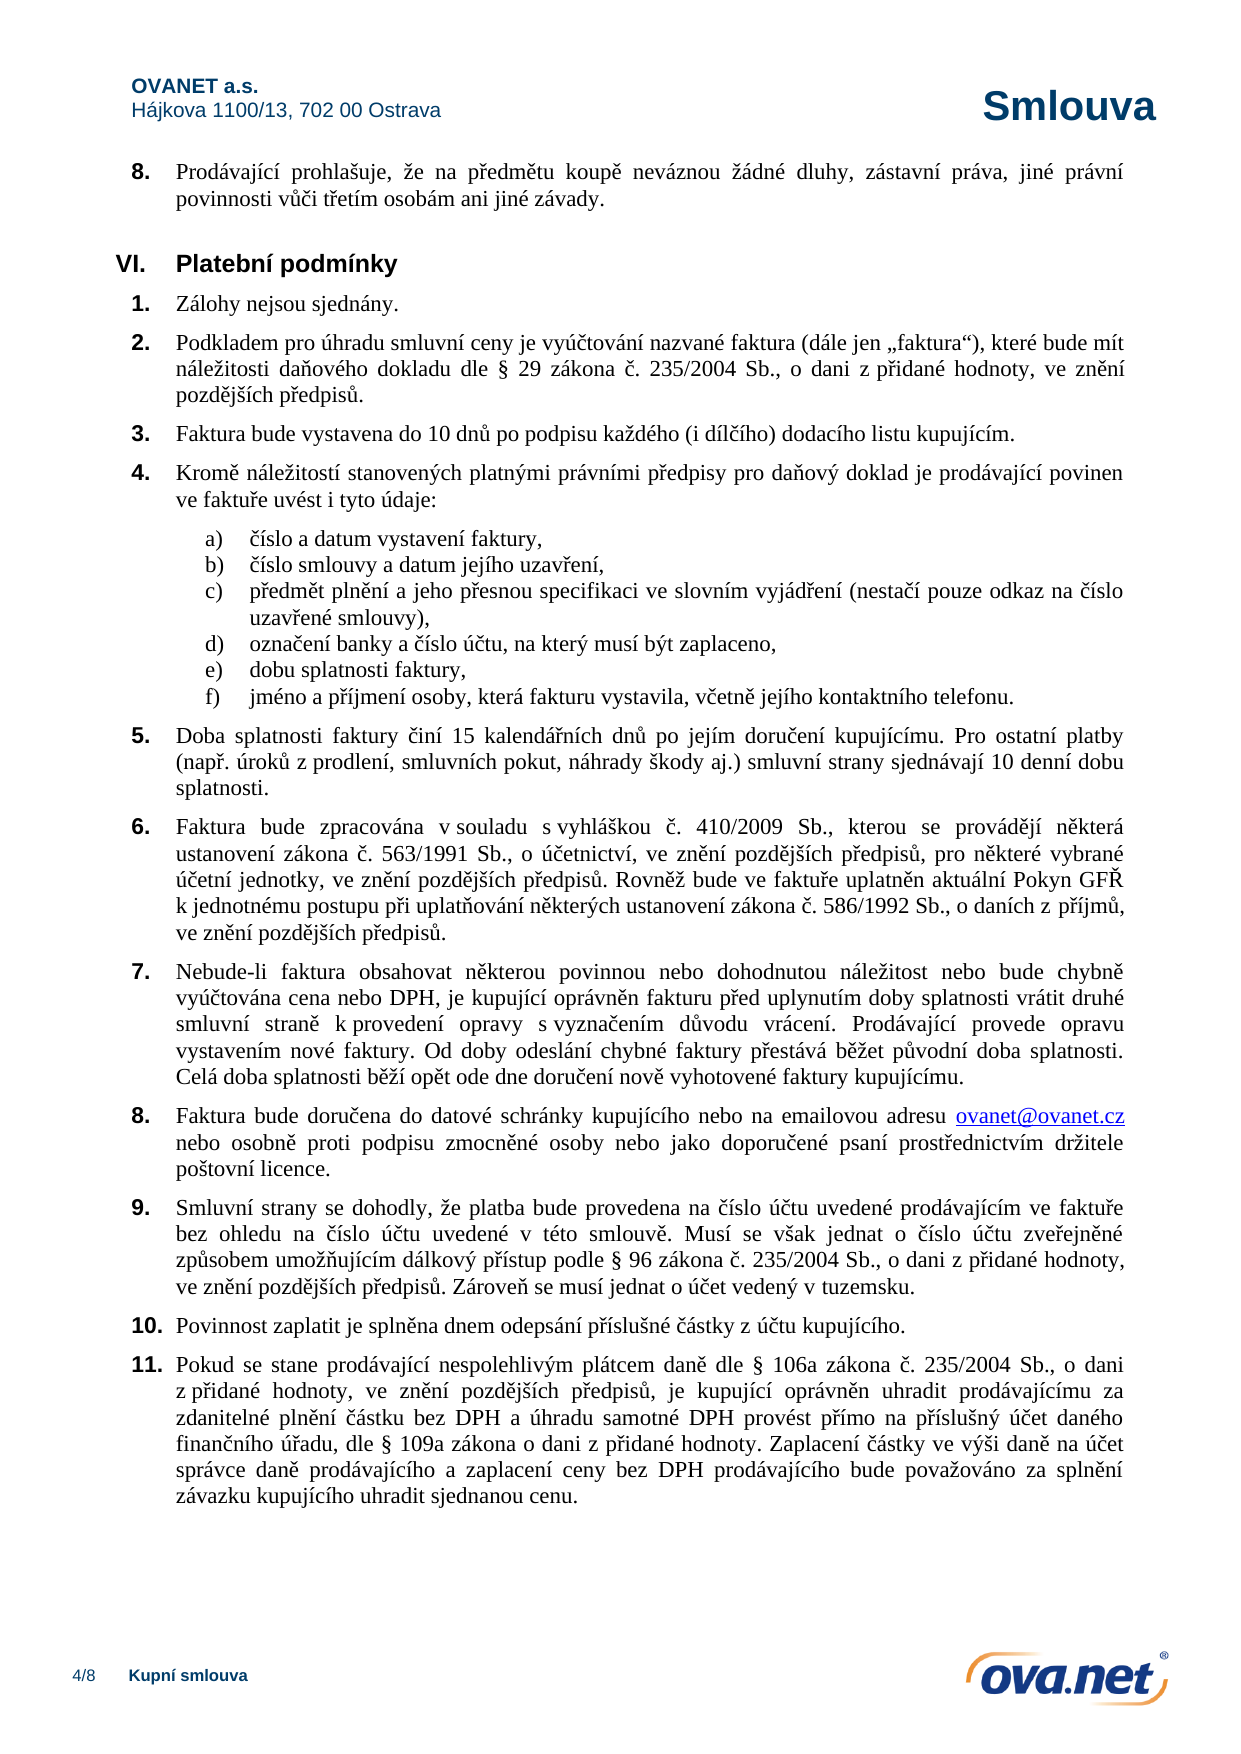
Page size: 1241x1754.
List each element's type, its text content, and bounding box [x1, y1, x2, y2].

list Povinnost zaplatit je splněna dnem odepsání příslušné částky z účtu kupujícího. [131, 1312, 1125, 1338]
list Prodávající prohlašuje, že na předmětu koupě neváznou žádné dluhy, zástavní práva, jiné právní povinnosti vůči třetím osobám ani jiné závady. [131, 158, 1125, 211]
list označení banky a číslo účtu, na který musí být zaplaceno, [205, 630, 1125, 656]
text Platební podmínky [146, 248, 1125, 277]
list Kromě náležitostí stanovených platnými právními předpisy pro daňový doklad je prodávající povinen ve faktuře uvést i tyto údaje: [131, 459, 1125, 512]
list Doba splatnosti faktury činí 15 kalendářních dnů po jejím doručení kupujícímu. Pro ostatní platby (např. úroků z prodlení, smluvních pokut, náhrady škody aj.) smluvní strany sjednávají 10 denní dobu splatnosti. [131, 722, 1125, 801]
list jméno a příjmení osoby, která fakturu vystavila, včetně jejího kontaktního telefonu. [205, 683, 1125, 709]
list Smluvní strany se dohodly, že platba bude provedena na číslo účtu uvedené prodávajícím ve faktuře bez ohledu na číslo účtu uvedené v této smlouvě. Musí se však jednat o číslo účtu zveřejněné způsobem umožňujícím dálkový přístup podle § 96 zákona č. 235/2004 Sb., o dani z přidané hodnoty, ve znění pozdějších předpisů. Zároveň se musí jednat o účet vedený v tuzemsku. [131, 1194, 1125, 1299]
list číslo smlouvy a datum jejího uzavření, [205, 551, 1125, 577]
list dobu splatnosti faktury, [205, 656, 1125, 683]
list Faktura bude vystavena do 10 dnů po podpisu každého (i dílčího) dodacího listu kupujícím. [131, 420, 1125, 447]
list Faktura bude doručena do datové schránky kupujícího nebo na emailovou adresu ovanet@ovanet.cz nebo osobně proti podpisu zmocněné osoby nebo jako doporučené psaní prostřednictvím držitele poštovní licence. [131, 1102, 1125, 1181]
list Pokud se stane prodávající nespolehlivým plátcem daně dle § 106a zákona č. 235/2004 Sb., o dani z přidané hodnoty, ve znění pozdějších předpisů, je kupující oprávněn uhradit prodávajícímu za zdanitelné plnění částku bez DPH a úhradu samotné DPH provést přímo na příslušný účet daného finančního úřadu, dle § 109a zákona o dani z přidané hodnoty. Zaplacení částky ve výši daně na účet správce daně prodávajícího a zaplacení ceny bez DPH prodávajícího bude považováno za splnění závazku kupujícího uhradit sjednanou cenu. [131, 1351, 1125, 1509]
list Faktura bude zpracována v souladu s vyhláškou č. 410/2009 Sb., kterou se provádějí některá ustanovení zákona č. 563/1991 Sb., o účetnictví, ve znění pozdějších předpisů, pro některé vybrané účetní jednotky, ve znění pozdějších předpisů. Rovněž bude ve faktuře uplatněn aktuální Pokyn GFŘ k jednotnému postupu při uplatňování některých ustanovení zákona č. 586/1992 Sb., o daních z příjmů, ve znění pozdějších předpisů. [131, 813, 1125, 945]
list Podkladem pro úhradu smluvní ceny je vyúčtování nazvané faktura (dále jen „faktura“), které bude mít náležitosti daňového dokladu dle § 29 zákona č. 235/2004 Sb., o dani z přidané hodnoty, ve znění pozdějších předpisů. [131, 329, 1125, 408]
picture [962, 1650, 1171, 1707]
list Zálohy nejsou sjednány. [131, 290, 1125, 316]
list předmět plnění a jeho přesnou specifikaci ve slovním vyjádření (nestačí pouze odkaz na číslo uzavřené smlouvy), [205, 577, 1125, 630]
list Nebude-li faktura obsahovat některou povinnou nebo dohodnutou náležitost nebo bude chybně vyúčtována cena nebo DPH, je kupující oprávněn fakturu před uplynutím doby splatnosti vrátit druhé smluvní straně k provedení opravy s vyznačením důvodu vrácení. Prodávající provede opravu vystavením nové faktury. Od doby odeslání chybné faktury přestává běžet původní doba splatnosti. Celá doba splatnosti běží opět ode dne doručení nově vyhotovené faktury kupujícímu. [131, 958, 1125, 1089]
list číslo a datum vystavení faktury, [205, 525, 1125, 551]
